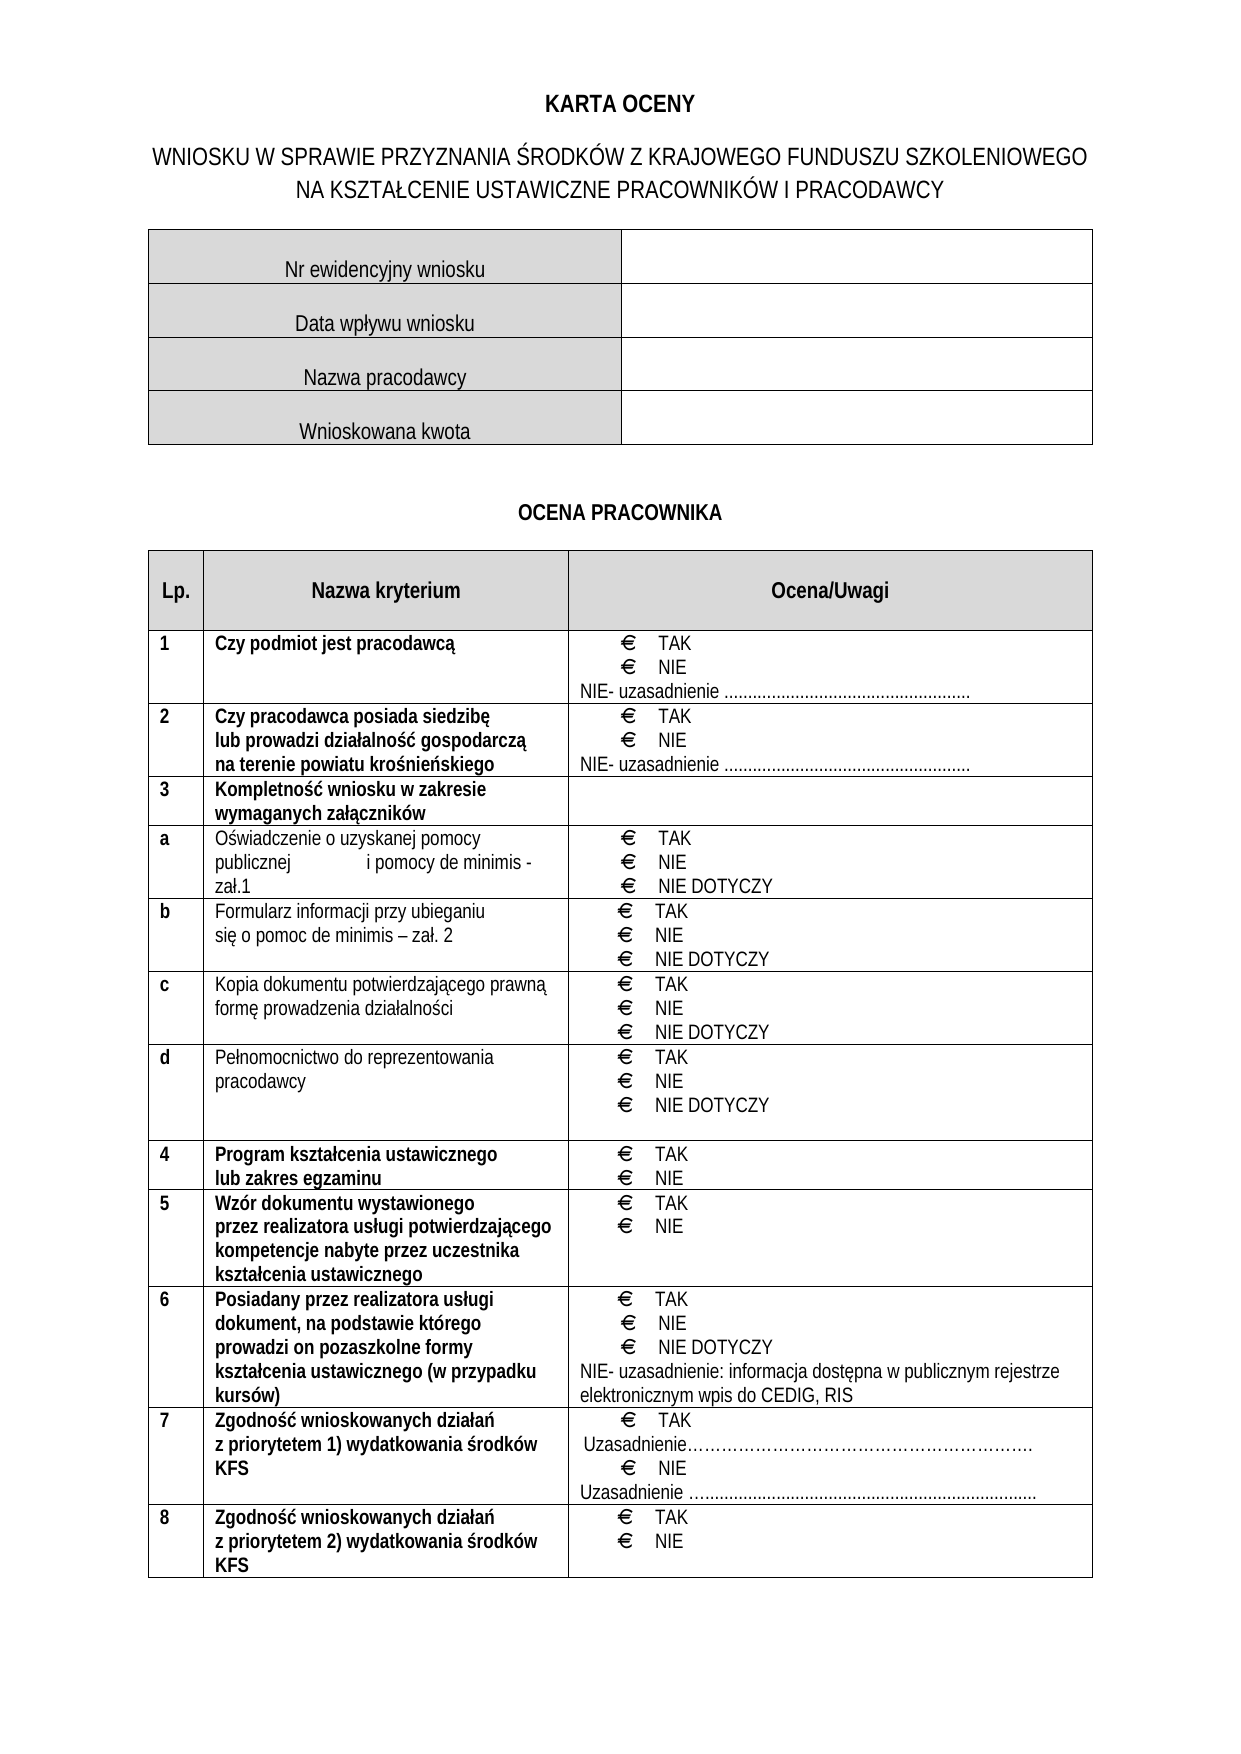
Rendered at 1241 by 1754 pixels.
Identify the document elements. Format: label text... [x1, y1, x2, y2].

text KARTA OCENY [148, 89, 1092, 117]
table_cell 4 [149, 1141, 203, 1189]
table_cell Nazwa pracodawcy [149, 338, 621, 390]
table_cell TAK NIE NIE DOTYCZY [569, 826, 1092, 898]
table_cell Wzór dokumentu wystawionego przez realizatora usługi potwierdzającego kompetencje nabyte przez uczestnika kształcenia ustawicznego [204, 1190, 568, 1286]
table_cell 5 [149, 1190, 203, 1286]
table_cell 2 [149, 704, 203, 776]
table_header Ocena/Uwagi [569, 551, 1092, 630]
table_cell Posiadany przez realizatora usługi dokument, na podstawie którego prowadzi on pozaszkolne formy kształcenia ustawicznego (w przypadku kursów) [204, 1287, 568, 1407]
table_cell 8 [149, 1505, 203, 1577]
table_cell 7 [149, 1408, 203, 1504]
table_cell [622, 284, 1092, 337]
table_cell [622, 391, 1092, 444]
table_cell 6 [149, 1287, 203, 1407]
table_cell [569, 1408, 1092, 1504]
table_cell Kompletność wniosku w zakresie wymaganych załączników [204, 777, 568, 825]
table_header Lp. [149, 551, 203, 630]
table_cell TAK NIE [569, 1141, 1092, 1189]
table_cell d [149, 1045, 203, 1140]
table_header Nr ewidencyjny wniosku [149, 230, 621, 283]
table_cell TAK NIE [569, 1190, 1092, 1286]
table_cell TAK NIE NIE DOTYCZY [569, 899, 1092, 971]
table_cell b [149, 899, 203, 971]
table_header [622, 230, 1092, 283]
table_cell Zgodność wnioskowanych działań z priorytetem 2) wydatkowania środków KFS [204, 1505, 568, 1577]
table_cell Kopia dokumentu potwierdzającego prawną formę prowadzenia działalności [204, 972, 568, 1043]
table_cell TAK NIE NIE- uzasadnienie .................................................... [569, 704, 1092, 776]
table_cell TAK NIE NIE DOTYCZY NIE- uzasadnienie: informacja dostępna w publicznym rejestrze elektronicznym wpis do CEDIG, RIS [569, 1287, 1092, 1407]
table_cell [569, 777, 1092, 825]
table_cell Oświadczenie o uzyskanej pomocy publicznej i pomocy de minimis - zał.1 [204, 826, 568, 898]
table_cell Wnioskowana kwota [149, 391, 621, 444]
table_cell c [149, 972, 203, 1043]
table_cell a [149, 826, 203, 898]
table_cell Formularz informacji przy ubieganiu się o pomoc de minimis – zał. 2 [204, 899, 568, 971]
table_cell [622, 338, 1092, 390]
table_cell 3 [149, 777, 203, 825]
table_cell Zgodność wnioskowanych działań z priorytetem 1) wydatkowania środków KFS [204, 1408, 568, 1504]
text WNIOSKU W SPRAWIE PRZYZNANIA ŚRODKÓW Z KRAJOWEGO FUNDUSZU SZKOLENIOWEGO NA KSZTAŁCENIE USTAWICZNE PRACOWNIKÓW I PRACODAWCY [148, 142, 1092, 204]
table_cell TAK NIE NIE- uzasadnienie .................................................... [569, 631, 1092, 703]
table_cell TAK NIE NIE DOTYCZY [569, 1045, 1092, 1140]
table_cell Data wpływu wniosku [149, 284, 621, 337]
table_cell 1 [149, 631, 203, 703]
table_cell Program kształcenia ustawicznego lub zakres egzaminu [204, 1141, 568, 1189]
table_cell Pełnomocnictwo do reprezentowania pracodawcy [204, 1045, 568, 1140]
table_header Nazwa kryterium [204, 551, 568, 630]
table_cell TAK NIE [569, 1505, 1092, 1577]
table_cell Czy podmiot jest pracodawcą [204, 631, 568, 703]
text OCENA PRACOWNIKA [148, 499, 1092, 525]
table_cell TAK NIE NIE DOTYCZY [569, 972, 1092, 1043]
table_cell Czy pracodawca posiada siedzibę lub prowadzi działalność gospodarczą na terenie powiatu krośnieńskiego [204, 704, 568, 776]
